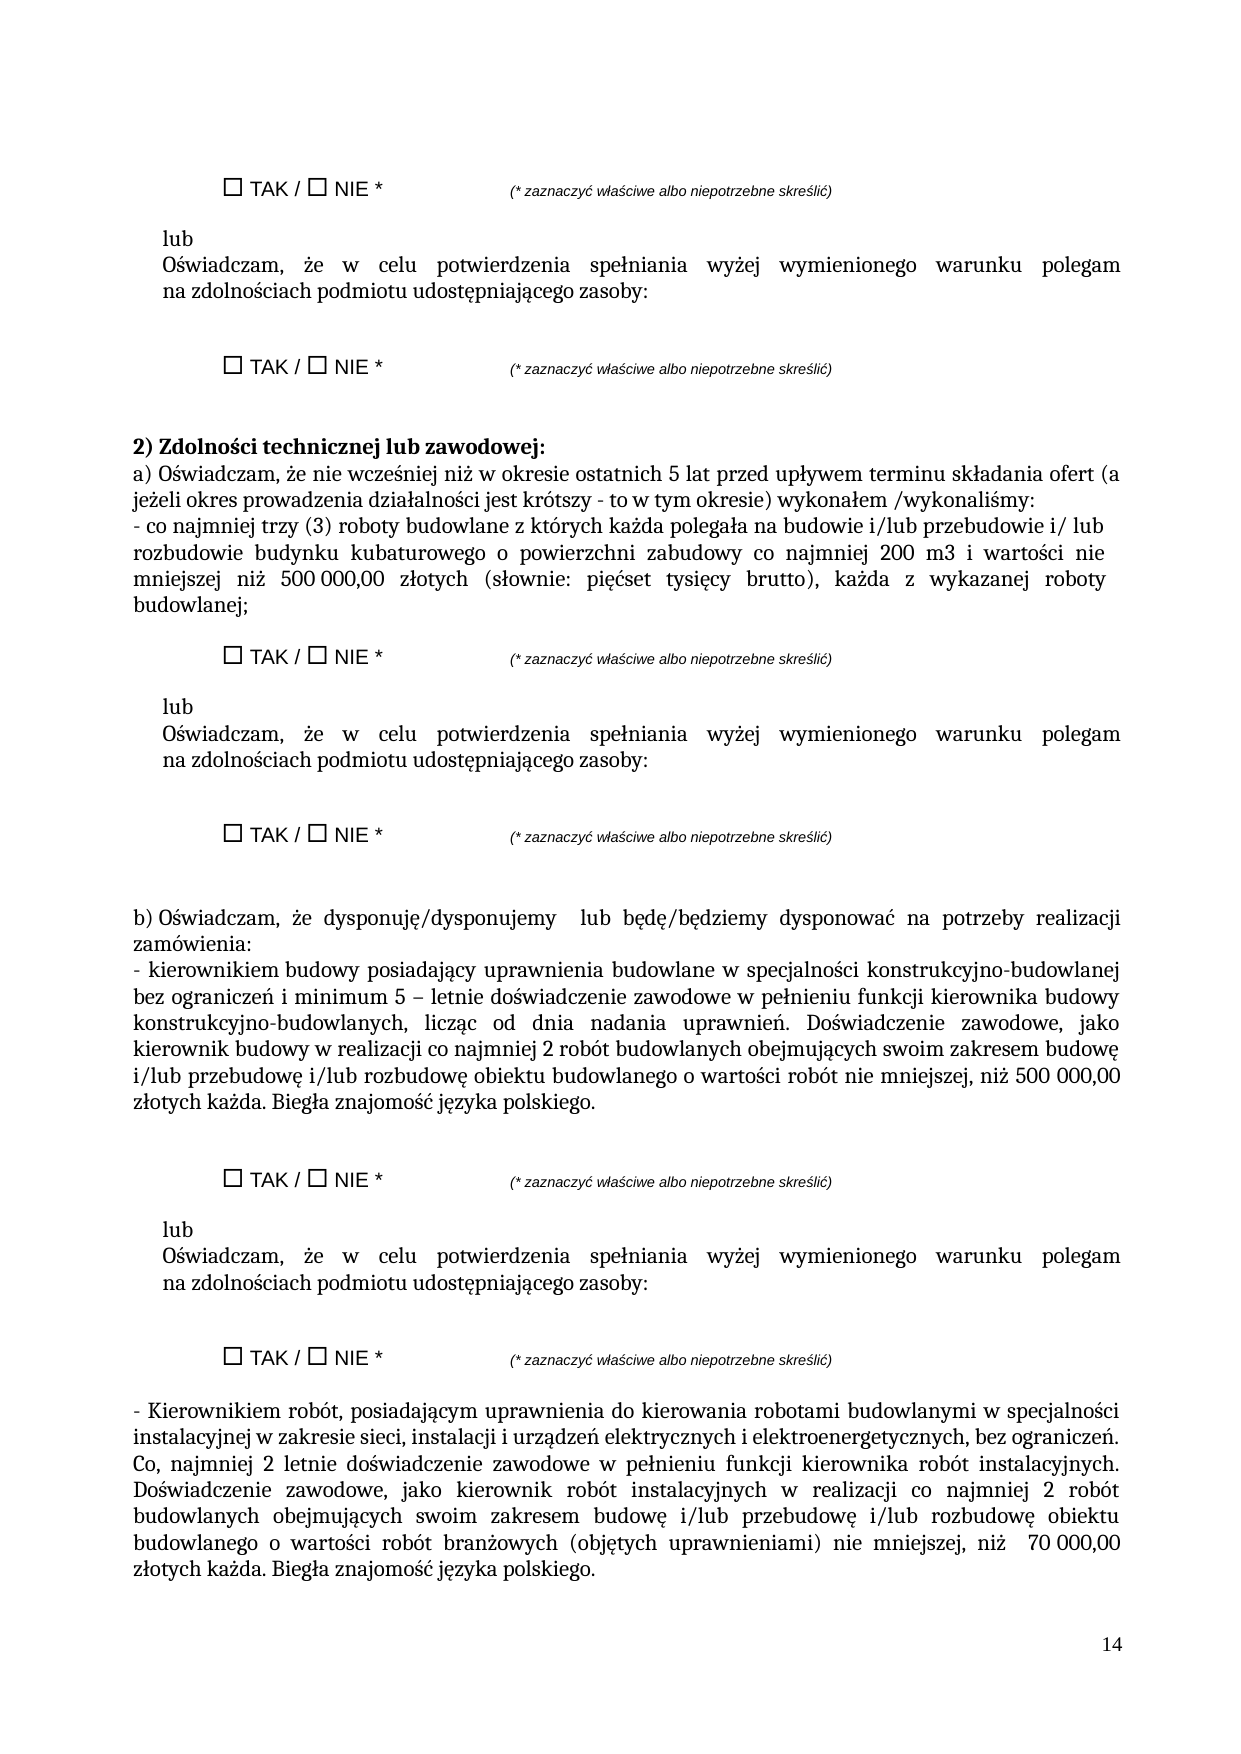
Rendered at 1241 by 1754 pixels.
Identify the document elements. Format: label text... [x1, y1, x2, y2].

text Oświadczam, że w celu potwierdzenia spełniania wyżej wymienionego warunku polegam na zdolnościach podmiotu udostępniającego zasoby: [162, 1243, 1122, 1296]
text a) Oświadczam, że nie wcześniej niż w okresie ostatnich 5 lat przed upływem terminu składania ofert (a jeżeli okres prowadzenia działalności jest krótszy - to w tym okresie) wykonałem /wykonaliśmy: [133, 461, 1122, 513]
text Oświadczam, że w celu potwierdzenia spełniania wyżej wymienionego warunku polegam na zdolnościach podmiotu udostępniającego zasoby: [162, 720, 1122, 773]
text TAK / NIE * (* zaznaczyć właściwe albo niepotrzebne skreślić) [222, 823, 1122, 848]
text TAK / NIE * (* zaznaczyć właściwe albo niepotrzebne skreślić) [222, 355, 1122, 380]
text lub [133, 694, 1122, 720]
text lub [133, 225, 1122, 252]
text b) Oświadczam, że dysponuję/dysponujemy lub będę/będziemy dysponować na potrzeby realizacji zamówienia: [133, 904, 1122, 957]
text Oświadczam, że w celu potwierdzenia spełniania wyżej wymienionego warunku polegam na zdolnościach podmiotu udostępniającego zasoby: [162, 252, 1122, 304]
text TAK / NIE * (* zaznaczyć właściwe albo niepotrzebne skreślić) [222, 176, 1122, 201]
text TAK / NIE * (* zaznaczyć właściwe albo niepotrzebne skreślić) [222, 645, 1122, 670]
text lub [133, 1217, 1122, 1243]
text - Kierownikiem robót, posiadającym uprawnienia do kierowania robotami budowlanymi w specjalności instalacyjnej w zakresie sieci, instalacji i urządzeń elektrycznych i elektroenergetycznych, bez ograniczeń. Co, najmniej 2 letnie doświadczenie zawodowe w pełnieniu funkcji kierownika robót instalacyjnych. Doświadczenie zawodowe, jako kierownik robót instalacyjnych w realizacji co najmniej 2 robót budowlanych obejmujących swoim zakresem budowę i/lub przebudowę i/lub rozbudowę obiektu budowlanego o wartości robót branżowych (objętych uprawnieniami) nie mniejszej, niż 70 000,00 złotych każda. Biegła znajomość języka polskiego. [133, 1398, 1121, 1582]
text - co najmniej trzy (3) roboty budowlane z których każda polegała na budowie i/lub przebudowie i/ lub rozbudowie budynku kubaturowego o powierzchni zabudowy co najmniej 200 m3 i wartości nie mniejszej niż 500 000,00 złotych (słownie: pięćset tysięcy brutto), każda z wykazanej roboty budowlanej; [133, 513, 1107, 619]
text 2) Zdolności technicznej lub zawodowej: [133, 434, 1122, 461]
text TAK / NIE * (* zaznaczyć właściwe albo niepotrzebne skreślić) [222, 1168, 1122, 1193]
text TAK / NIE * (* zaznaczyć właściwe albo niepotrzebne skreślić) [222, 1346, 1122, 1371]
text - kierownikiem budowy posiadający uprawnienia budowlane w specjalności konstrukcyjno-budowlanej bez ograniczeń i minimum 5 – letnie doświadczenie zawodowe w pełnieniu funkcji kierownika budowy konstrukcyjno-budowlanych, licząc od dnia nadania uprawnień. Doświadczenie zawodowe, jako kierownik budowy w realizacji co najmniej 2 robót budowlanych obejmujących swoim zakresem budowę i/lub przebudowę i/lub rozbudowę obiektu budowlanego o wartości robót nie mniejszej, niż 500 000,00 złotych każda. Biegła znajomość języka polskiego. [133, 957, 1121, 1115]
